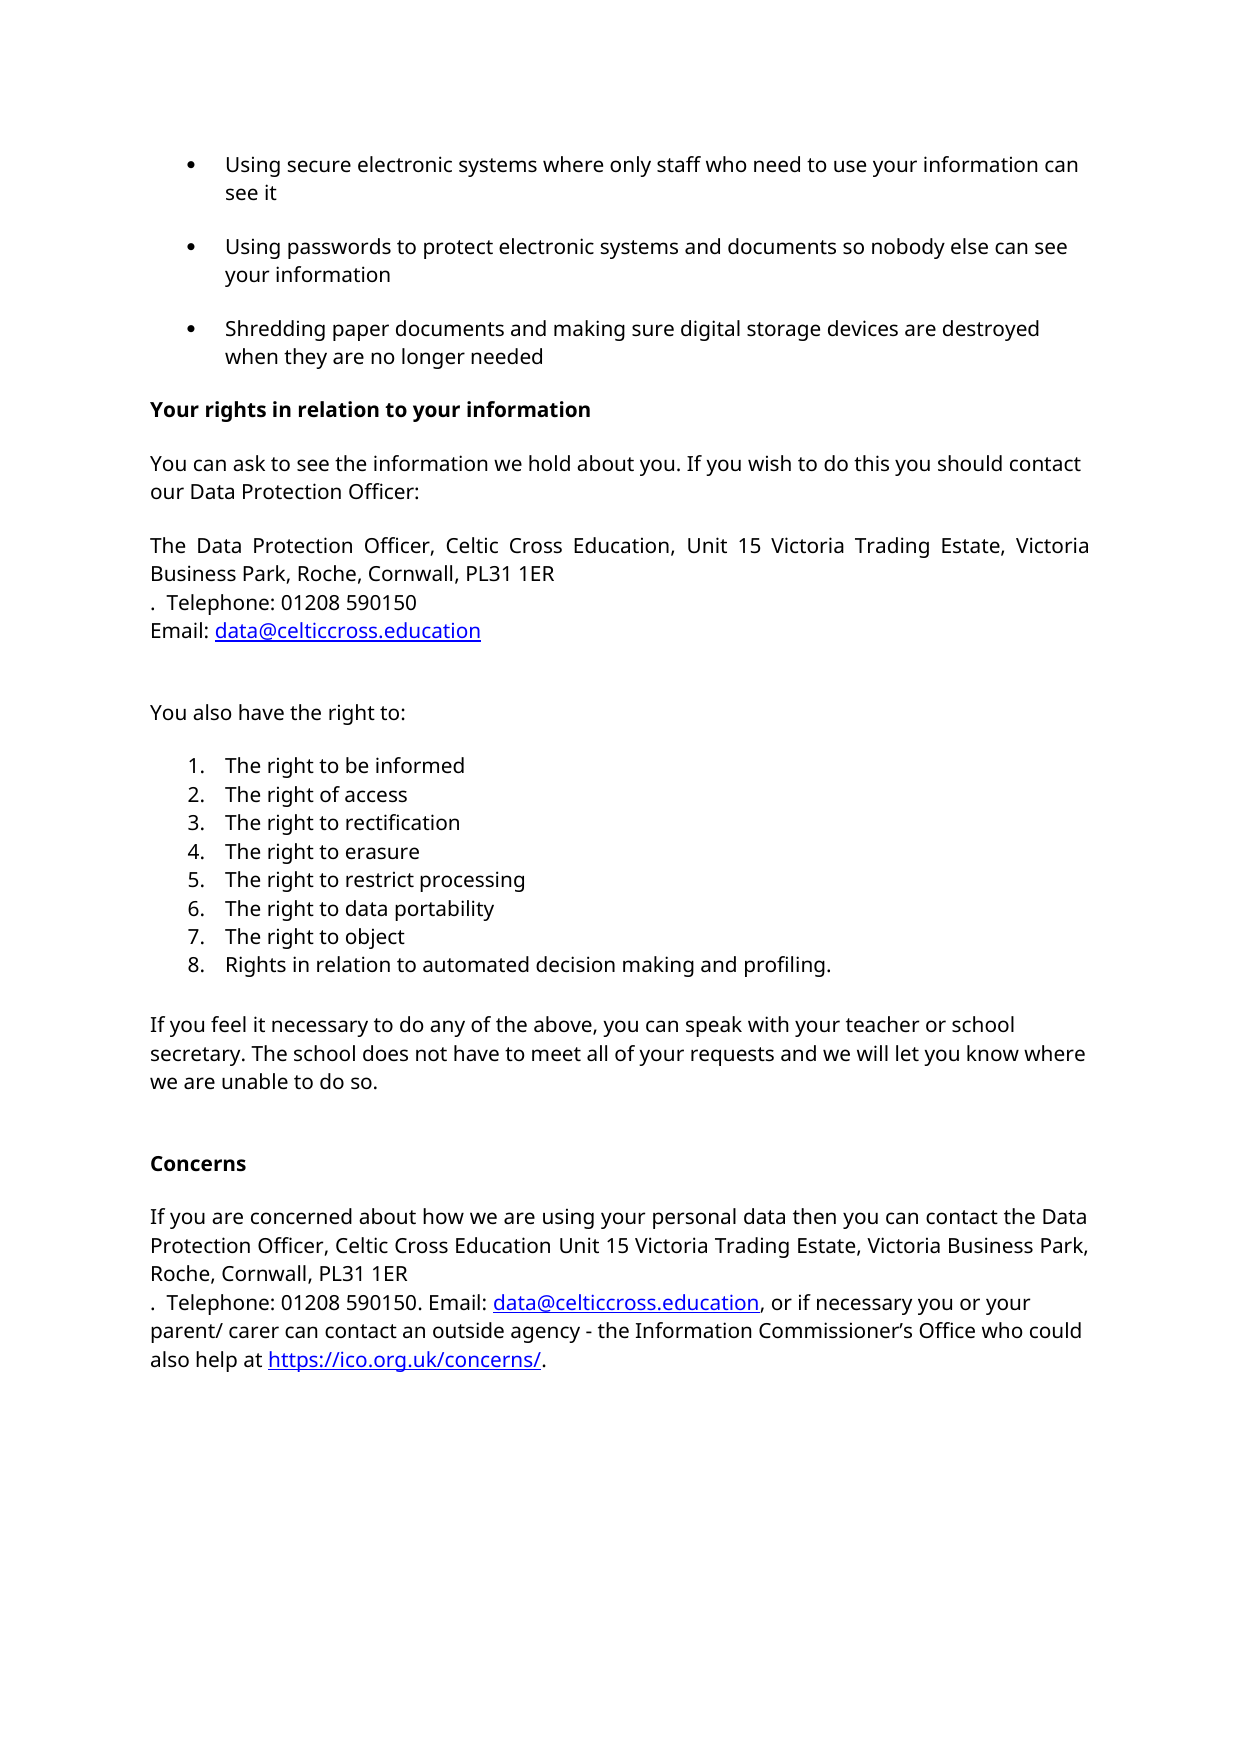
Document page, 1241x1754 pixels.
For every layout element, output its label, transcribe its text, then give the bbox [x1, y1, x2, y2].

text Your rights in relation to your information [150, 396, 1090, 424]
text . Telephone: 01208 590150 [150, 588, 1090, 616]
text The Data Protection Officer, Celtic Cross Education, Unit 15 Victoria Trading Estate, Victoria Business Park, Roche, Cornwall, PL31 1ER [150, 531, 1090, 588]
text If you feel it necessary to do any of the above, you can speak with your teacher or school secretary. The school does not have to meet all of your requests and we will let you know where we are unable to do so. [150, 1010, 1090, 1096]
list The right to restrict processing [187, 865, 1090, 894]
list The right to rectification [187, 808, 1090, 837]
list The right to be informed [187, 752, 1090, 780]
text Email: data@celticcross.education [150, 616, 1090, 645]
list The right to erasure [187, 837, 1090, 865]
list The right to data portability [187, 894, 1090, 922]
list The right of access [187, 780, 1090, 808]
text You can ask to see the information we hold about you. If you wish to do this you should contact our Data Protection Officer: [150, 449, 1090, 506]
list Shredding paper documents and making sure digital storage devices are destroyed when they are no longer needed [187, 314, 1090, 371]
text If you are concerned about how we are using your personal data then you can contact the Data Protection Officer, Celtic Cross Education Unit 15 Victoria Trading Estate, Victoria Business Park, Roche, Cornwall, PL31 1ER [150, 1202, 1090, 1288]
text You also have the right to: [150, 698, 1090, 727]
list Using secure electronic systems where only staff who need to use your information can see it [187, 150, 1090, 207]
list The right to object [187, 922, 1090, 951]
list Using passwords to protect electronic systems and documents so nobody else can see your information [187, 232, 1090, 289]
text . Telephone: 01208 590150. Email: data@celticcross.education, or if necessary you or your parent/ carer can contact an outside agency - the Information Commissioner’s Office who could also help at https://ico.org.uk/concerns/. [150, 1288, 1090, 1373]
text Concerns [150, 1149, 1090, 1177]
list Rights in relation to automated decision making and profiling. [187, 951, 1090, 979]
